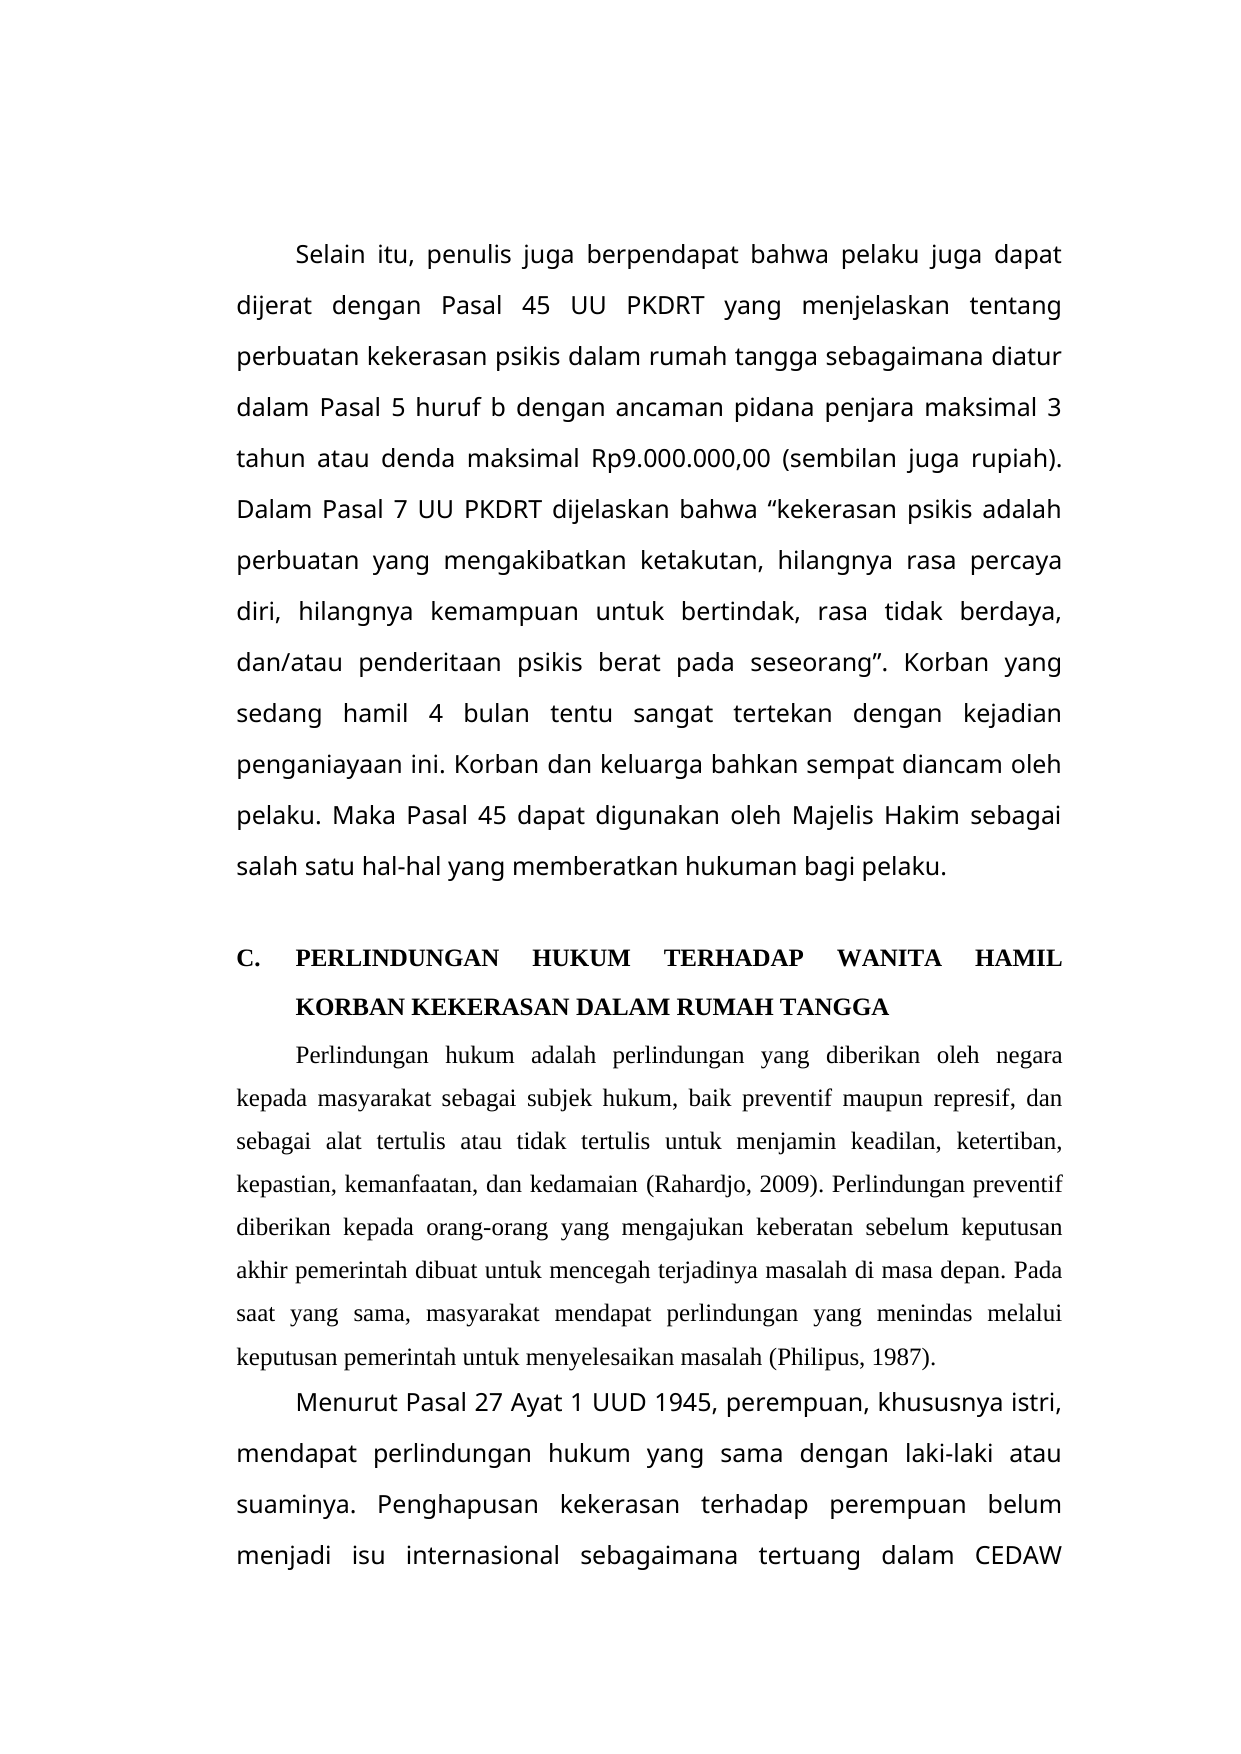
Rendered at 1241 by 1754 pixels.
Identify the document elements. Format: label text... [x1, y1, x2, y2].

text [236, 1385, 1063, 1572]
subtitle PERLINDUNGAN HUKUM TERHADAP WANITA HAMIL KORBAN KEKERASAN DALAM RUMAH TANGGA [236, 943, 1063, 1023]
text Perlindungan hukum adalah perlindungan yang diberikan oleh negara kepada masyarakat sebagai subjek hukum, baik preventif maupun represif, dan sebagai alat tertulis atau tidak tertulis untuk menjamin keadilan, ketertiban, kepastian, kemanfaatan, dan kedamaian (Rahardjo, 2009). Perlindungan preventif diberikan kepada orang-orang yang mengajukan keberatan sebelum keputusan akhir pemerintah dibuat untuk mencegah terjadinya masalah di masa depan. Pada saat yang sama, masyarakat mendapat perlindungan yang menindas melalui keputusan pemerintah untuk menyelesaikan masalah (Philipus, 1987). [236, 1040, 1063, 1370]
text Selain itu, penulis juga berpendapat bahwa pelaku juga dapat dijerat dengan Pasal 45 UU PKDRT yang menjelaskan tentang perbuatan kekerasan psikis dalam rumah tangga sebagaimana diatur dalam Pasal 5 huruf b dengan ancaman pidana penjara maksimal 3 tahun atau denda maksimal Rp9.000.000,00 (sembilan juga rupiah). Dalam Pasal 7 UU PKDRT dijelaskan bahwa “kekerasan psikis adalah perbuatan yang mengakibatkan ketakutan, hilangnya rasa percaya diri, hilangnya kemampuan untuk bertindak, rasa tidak berdaya, dan/atau penderitaan psikis berat pada seseorang”. Korban yang sedang hamil 4 bulan tentu sangat tertekan dengan kejadian penganiayaan ini. Korban dan keluarga bahkan sempat diancam oleh pelaku. Maka Pasal 45 dapat digunakan oleh Majelis Hakim sebagai salah satu hal-hal yang memberatkan hukuman bagi pelaku. [236, 236, 1063, 883]
